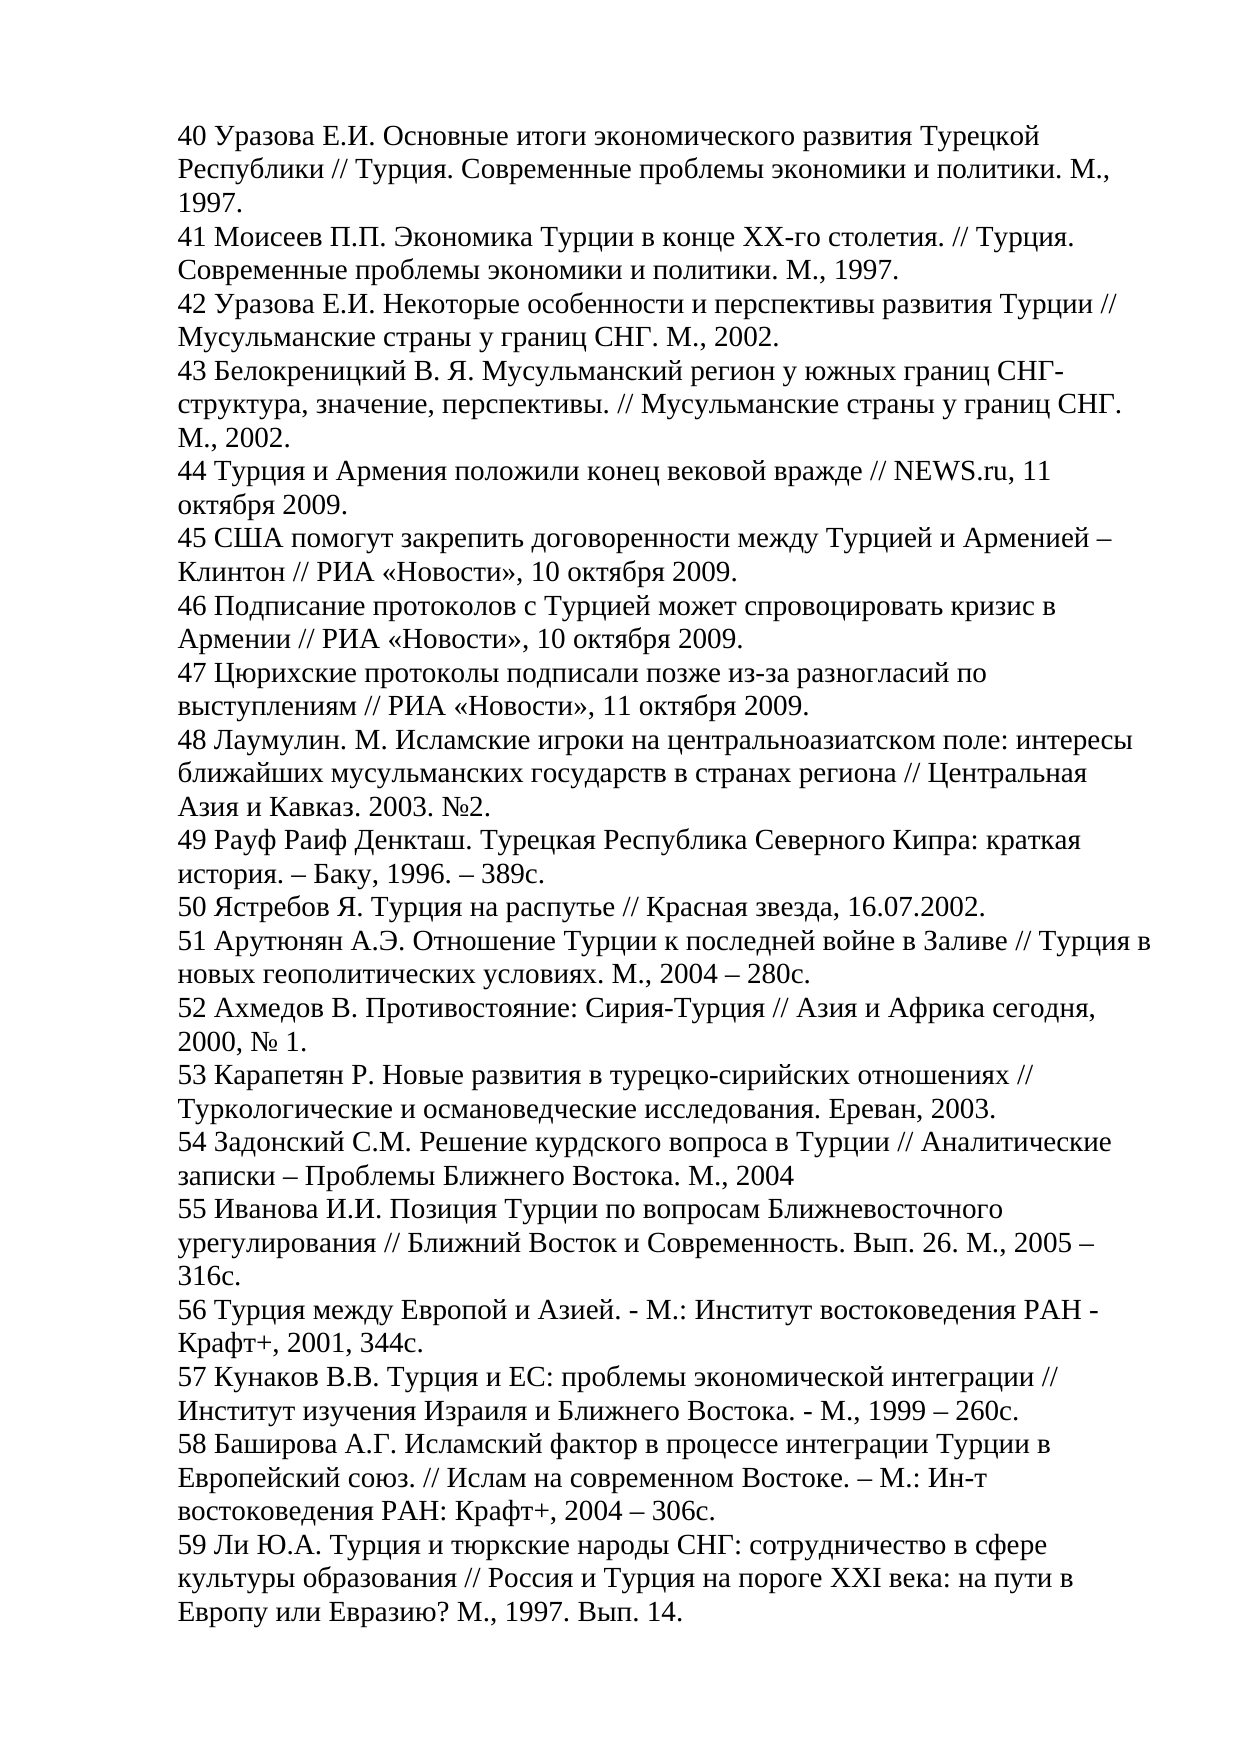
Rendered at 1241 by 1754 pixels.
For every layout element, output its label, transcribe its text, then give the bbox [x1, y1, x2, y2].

text 43 Белокреницкий В. Я. Мусульманский регион у южных границ СНГ-структура, значение, перспективы. // Мусульманские страны у границ СНГ. М., 2002. [177, 353, 1152, 453]
text 55 Иванова И.И. Позиция Турции по вопросам Ближневосточного урегулирования // Ближний Восток и Современность. Вып. 26. М., 2005 – 316c. [177, 1191, 1152, 1292]
text 46 Подписание протоколов с Турцией может спровоцировать кризис в Армении // РИА «Новости», 10 октября 2009. [177, 588, 1152, 655]
text 53 Карапетян Р. Новые развития в турецко-сирийских отношениях // Туркологические и османоведческие исследования. Ереван, 2003. [177, 1057, 1152, 1124]
text 41 Моисеев П.П. Экономика Турции в конце XX-го столетия. // Турция. Современные проблемы экономики и политики. М., 1997. [177, 219, 1152, 286]
text 52 Ахмедов В. Противостояние: Сирия-Турция // Азия и Африка сегодня, 2000, № 1. [177, 990, 1152, 1057]
text 48 Лаумулин. М. Исламские игроки на центральноазиатском поле: интересы ближайших мусульманских государств в странах региона // Центральная Азия и Кавказ. 2003. №2. [177, 722, 1152, 822]
text 45 США помогут закрепить договоренности между Турцией и Арменией – Клинтон // РИА «Новости», 10 октября 2009. [177, 521, 1152, 588]
text 56 Турция между Европой и Азией. - М.: Институт востоковедения РАН - Крафт+, 2001, 344c. [177, 1292, 1152, 1359]
text 57 Кунаков В.В. Турция и ЕС: проблемы экономической интеграции // Институт изучения Израиля и Ближнего Востока. - М., 1999 – 260c. [177, 1359, 1152, 1426]
text 40 Уразова Е.И. Основные итоги экономического развития Турецкой Республики // Турция. Современные проблемы экономики и политики. М., 1997. [177, 118, 1152, 219]
text 54 Задонский С.М. Решение курдского вопроса в Турции // Аналитические записки – Проблемы Ближнего Востока. М., 2004 [177, 1124, 1152, 1191]
text 49 Рауф Раиф Денкташ. Турецкая Республика Северного Кипра: краткая история. – Баку, 1996. – 389c. [177, 822, 1152, 889]
text 42 Уразова Е.И. Некоторые особенности и перспективы развития Турции // Мусульманские страны у границ СНГ. М., 2002. [177, 286, 1152, 353]
text 50 Ястребов Я. Турция на распутье // Красная звезда, 16.07.2002. [177, 889, 1152, 923]
text 59 Ли Ю.А. Турция и тюркские народы СНГ: сотрудничество в сфере культуры образования // Россия и Турция на пороге XXI века: на пути в Европу или Евразию? М., 1997. Вып. 14. [177, 1527, 1152, 1627]
text 51 Арутюнян А.Э. Отношение Турции к последней войне в Заливе // Турция в новых геополитических условиях. М., 2004 – 280c. [177, 923, 1152, 990]
text 44 Турция и Армения положили конец вековой вражде // NEWS.ru, 11 октября 2009. [177, 453, 1152, 521]
text 47 Цюрихские протоколы подписали позже из-за разногласий по выступлениям // РИА «Новости», 11 октября 2009. [177, 655, 1152, 722]
text 58 Баширова А.Г. Исламский фактор в процессе интеграции Турции в Европейский союз. // Ислам на современном Востоке. – М.: Ин-т востоковедения РАН: Крафт+, 2004 – 306c. [177, 1426, 1152, 1527]
